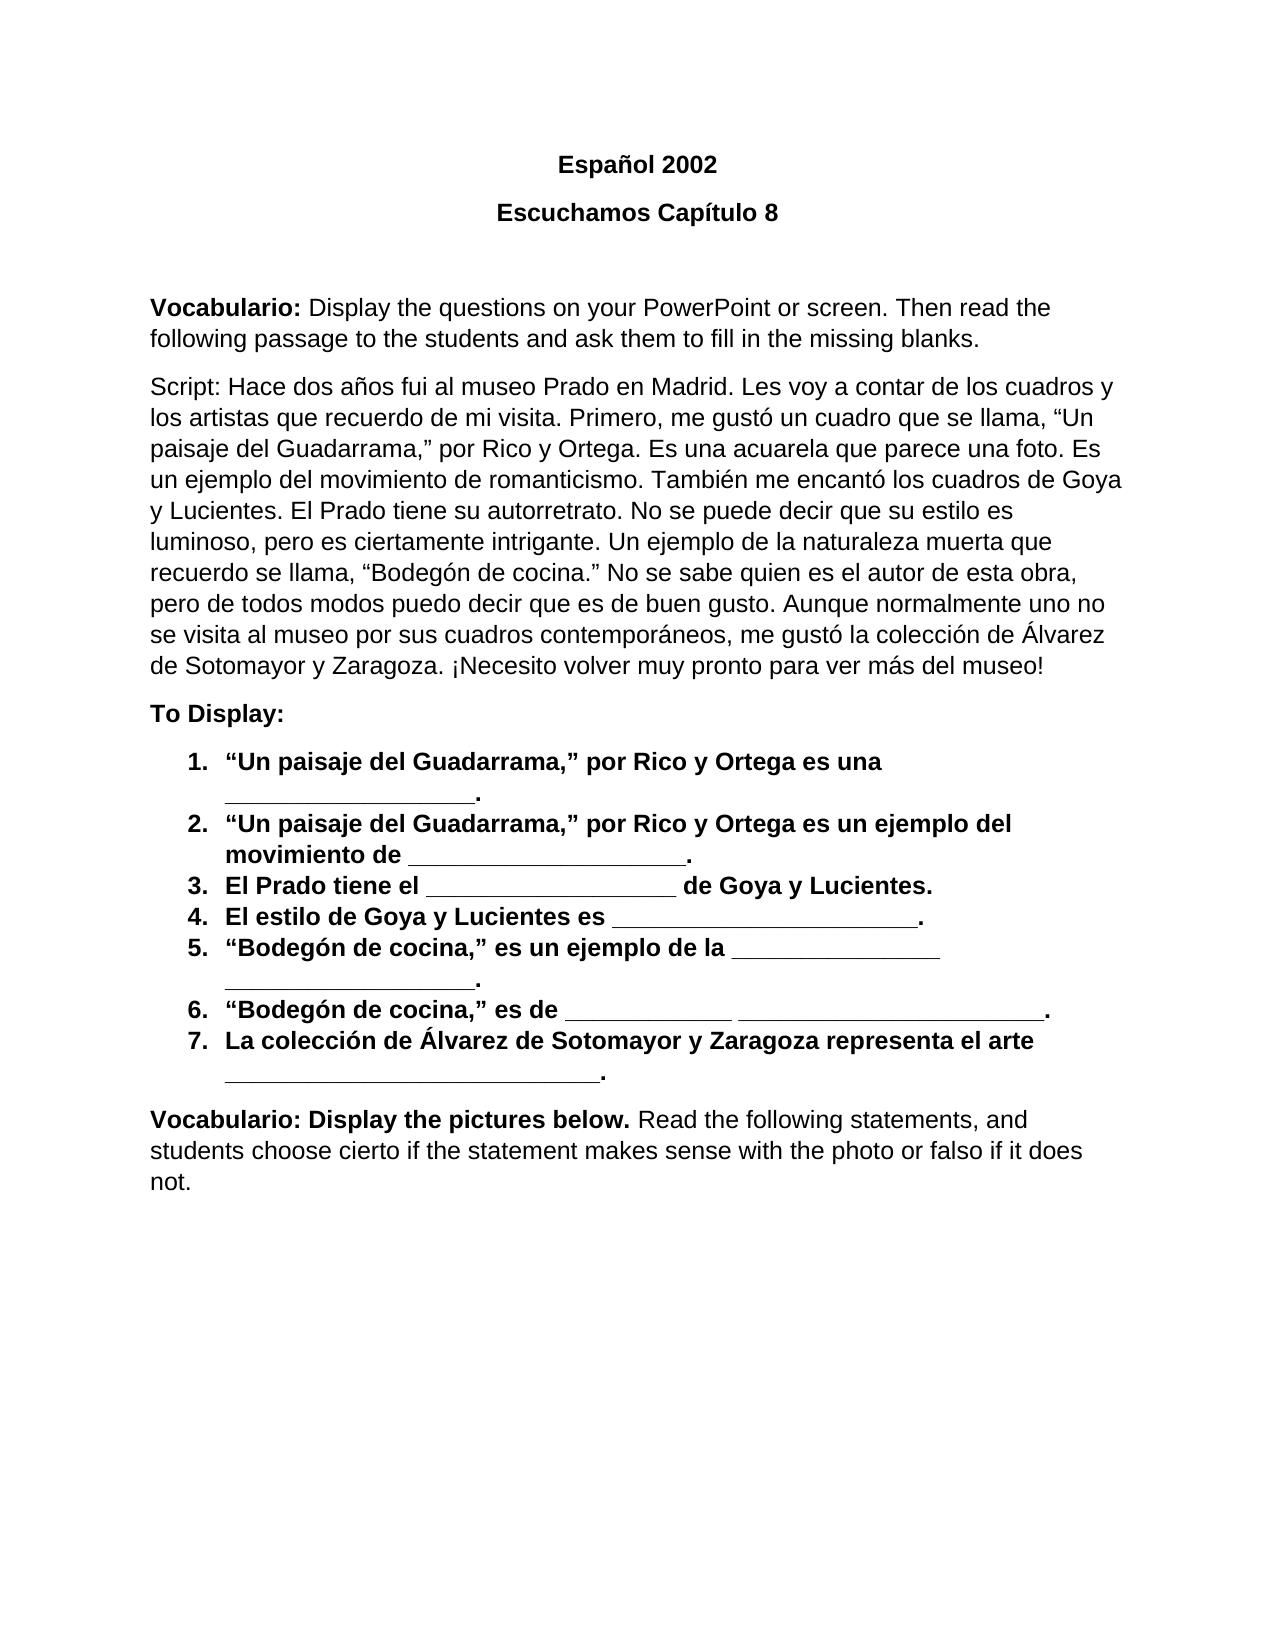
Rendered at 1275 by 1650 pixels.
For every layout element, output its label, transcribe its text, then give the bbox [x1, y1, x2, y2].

text Vocabulario: Display the questions on your PowerPoint or screen. Then read the following passage to the students and ask them to fill in the missing blanks. [150, 293, 1125, 353]
text Script: Hace dos años fui al museo Prado en Madrid. Les voy a contar de los cuadros y los artistas que recuerdo de mi visita. Primero, me gustó un cuadro que se llama, “Un paisaje del Guadarrama,” por Rico y Ortega. Es una acuarela que parece una foto. Es un ejemplo del movimiento de romanticismo. También me encantó los cuadros de Goya y Lucientes. El Prado tiene su autorretrato. No se puede decir que su estilo es luminoso, pero es ciertamente intrigante. Un ejemplo de la naturaleza muerta que recuerdo se llama, “Bodegón de cocina.” No se sabe quien es el autor de esta obra, pero de todos modos puedo decir que es de buen gusto. Aunque normalmente uno no se visita al museo por sus cuadros contemporáneos, me gustó la colección de Álvarez de Sotomayor y Zaragoza. ¡Necesito volver muy pronto para ver más del museo! [150, 372, 1125, 680]
list El estilo de Goya y Lucientes es ______________________. [187, 902, 1125, 931]
list “Bodegón de cocina,” es un ejemplo de la _______________ __________________. [187, 933, 1125, 993]
list El Prado tiene el __________________ de Goya y Lucientes. [187, 871, 1125, 899]
text Escuchamos Capítulo 8 [150, 198, 1125, 226]
list “Un paisaje del Guadarrama,” por Rico y Ortega es un ejemplo del movimiento de ____________________. [187, 809, 1125, 868]
list “Un paisaje del Guadarrama,” por Rico y Ortega es una __________________. [187, 747, 1125, 806]
list “Bodegón de cocina,” es de ____________ ______________________. [187, 995, 1125, 1024]
text To Display: [150, 699, 1125, 728]
text Vocabulario: Display the pictures below. Read the following statements, and students choose cierto if the statement makes sense with the photo or falso if it does not. [150, 1105, 1125, 1196]
list La colección de Álvarez de Sotomayor y Zaragoza representa el arte ___________________________. [187, 1026, 1125, 1086]
text Español 2002 [150, 150, 1125, 179]
